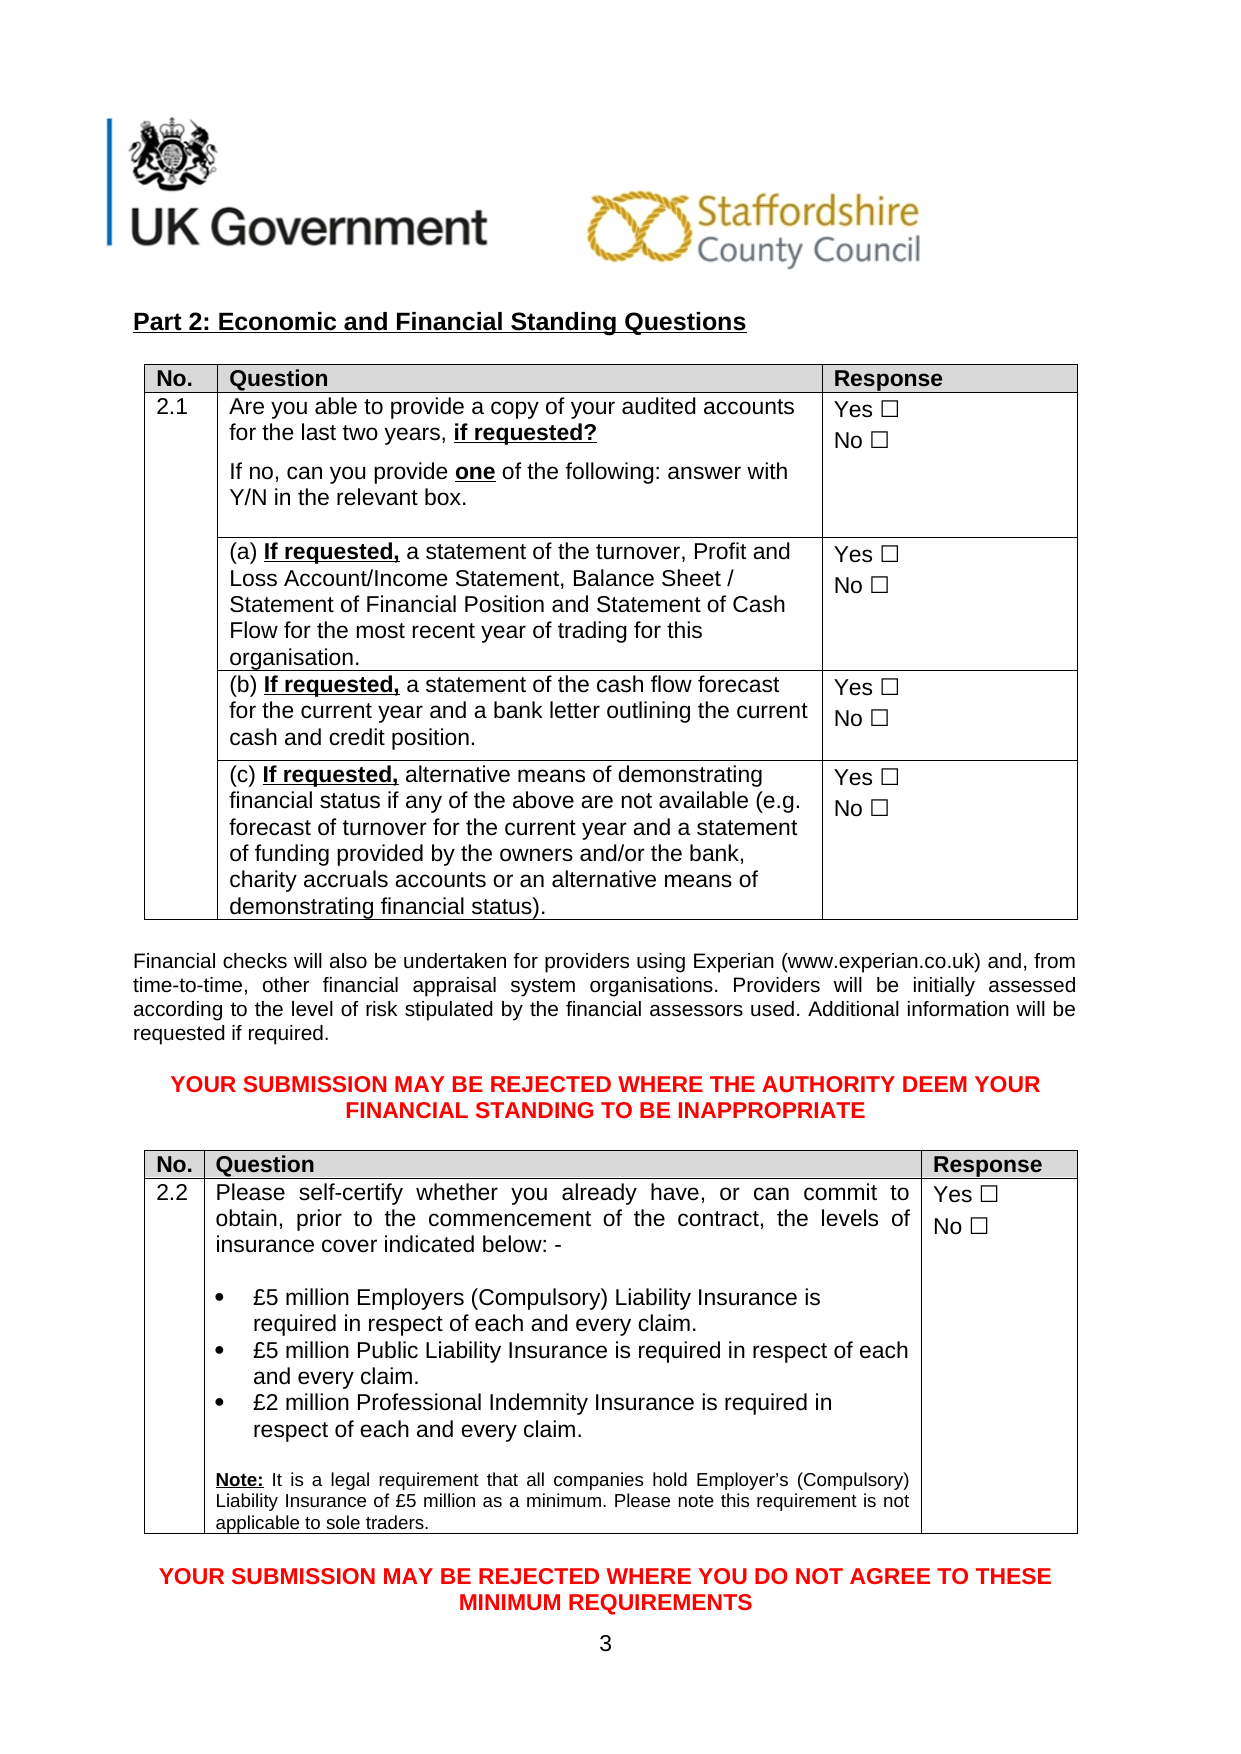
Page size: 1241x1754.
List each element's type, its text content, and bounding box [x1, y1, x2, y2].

table_header Question [218, 365, 822, 392]
table_cell (b) If requested, a statement of the cash flow forecast for the current year and a bank letter outlining the current cash and credit position. [218, 671, 822, 760]
table_cell 2.2 [145, 1179, 204, 1533]
table_cell Are you able to provide a copy of your audited accounts for the last two years, if requested? If no, can you provide one of the following: answer with Y/N in the relevant box. [218, 393, 822, 537]
table_cell Yes No [823, 671, 1077, 760]
text Part 2: Economic and Financial Standing Questions [133, 307, 1078, 336]
text Financial checks will also be undertaken for providers using Experian (www.experian.co.uk) and, from time-to-time, other financial appraisal system organisations. Providers will be initially assessed according to the level of risk stipulated by the financial assessors used. Additional information will be requested if required. [133, 949, 1078, 1044]
table_cell Yes No [823, 393, 1077, 537]
text YOUR SUBMISSION MAY BE REJECTED WHERE THE AUTHORITY DEEM YOUR FINANCIAL STANDING TO BE INAPPROPRIATE [133, 1071, 1078, 1124]
table_header Response [922, 1151, 1077, 1177]
table_cell Yes No [823, 761, 1077, 919]
table_header Question [205, 1151, 921, 1177]
text YOUR SUBMISSION MAY BE REJECTED WHERE YOU DO NOT AGREE TO THESE MINIMUM REQUIREMENTS [133, 1563, 1078, 1616]
table_cell (c) If requested, alternative means of demonstrating financial status if any of the above are not available (e.g. forecast of turnover for the current year and a statement of funding provided by the owners and/or the bank, charity accruals accounts or an alternative means of demonstrating financial status). [218, 761, 822, 919]
table_cell Please self-certify whether you already have, or can commit to obtain, prior to the commencement of the contract, the levels of insurance cover indicated below: - £5 million Employers (Compulsory) Liability Insurance is required in respect of each and every claim. £5 million Public Liability Insurance is required in respect of each and every claim. £2 million Professional Indemnity Insurance is required in respect of each and every claim. Note: It is a legal requirement that all companies hold Employer’s (Compulsory) Liability Insurance of £5 million as a minimum. Please note this requirement is not applicable to sole traders. [205, 1179, 921, 1533]
picture [59, 73, 929, 277]
table_cell Yes No [922, 1179, 1077, 1533]
table_cell Yes No [823, 538, 1077, 670]
table_header No. [145, 1151, 204, 1177]
table_header Response [823, 365, 1077, 392]
table_cell 2.1 [145, 393, 217, 919]
table_header No. [145, 365, 217, 392]
table_cell (a) If requested, a statement of the turnover, Profit and Loss Account/Income Statement, Balance Sheet / Statement of Financial Position and Statement of Cash Flow for the most recent year of trading for this organisation. [218, 538, 822, 670]
